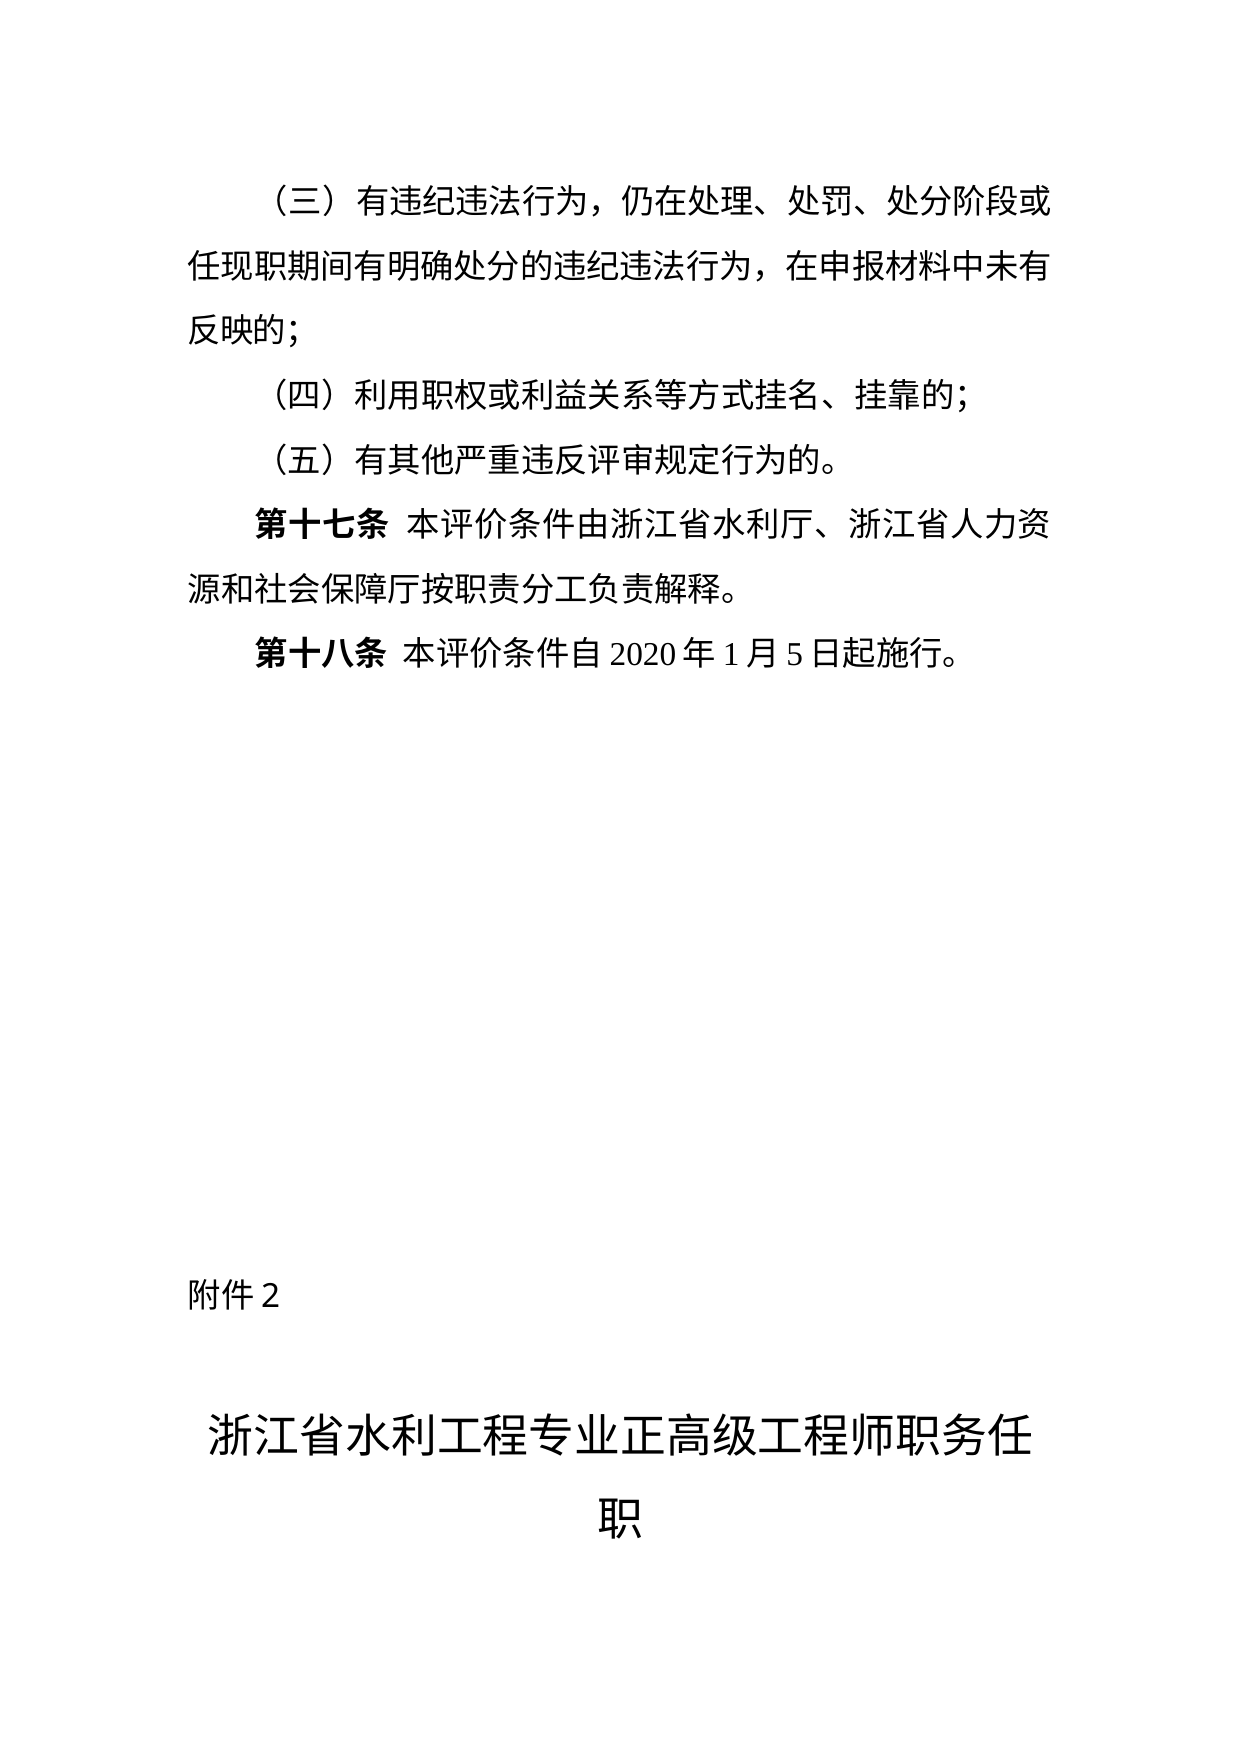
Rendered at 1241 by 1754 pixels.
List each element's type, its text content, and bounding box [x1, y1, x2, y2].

text 浙江省水利工程专业正高级工程师职务任职 [187, 1386, 1053, 1552]
text （三）有违纪违法行为，仍在处理、处罚、处分阶段或任现职期间有明确处分的违纪违法行为，在申报材料中未有反映的； [187, 162, 1053, 356]
text （四）利用职权或利益关系等方式挂名、挂靠的； [187, 356, 1053, 420]
list 第十七条 本评价条件由浙江省水利厅、浙江省人力资源和社会保障厅按职责分工负责解释。 [187, 485, 1053, 614]
text 附件2 [187, 1260, 1053, 1325]
list 第十八条 本评价条件自2020年1月5日起施行。 [187, 614, 1053, 679]
text （五）有其他严重违反评审规定行为的。 [187, 420, 1053, 485]
